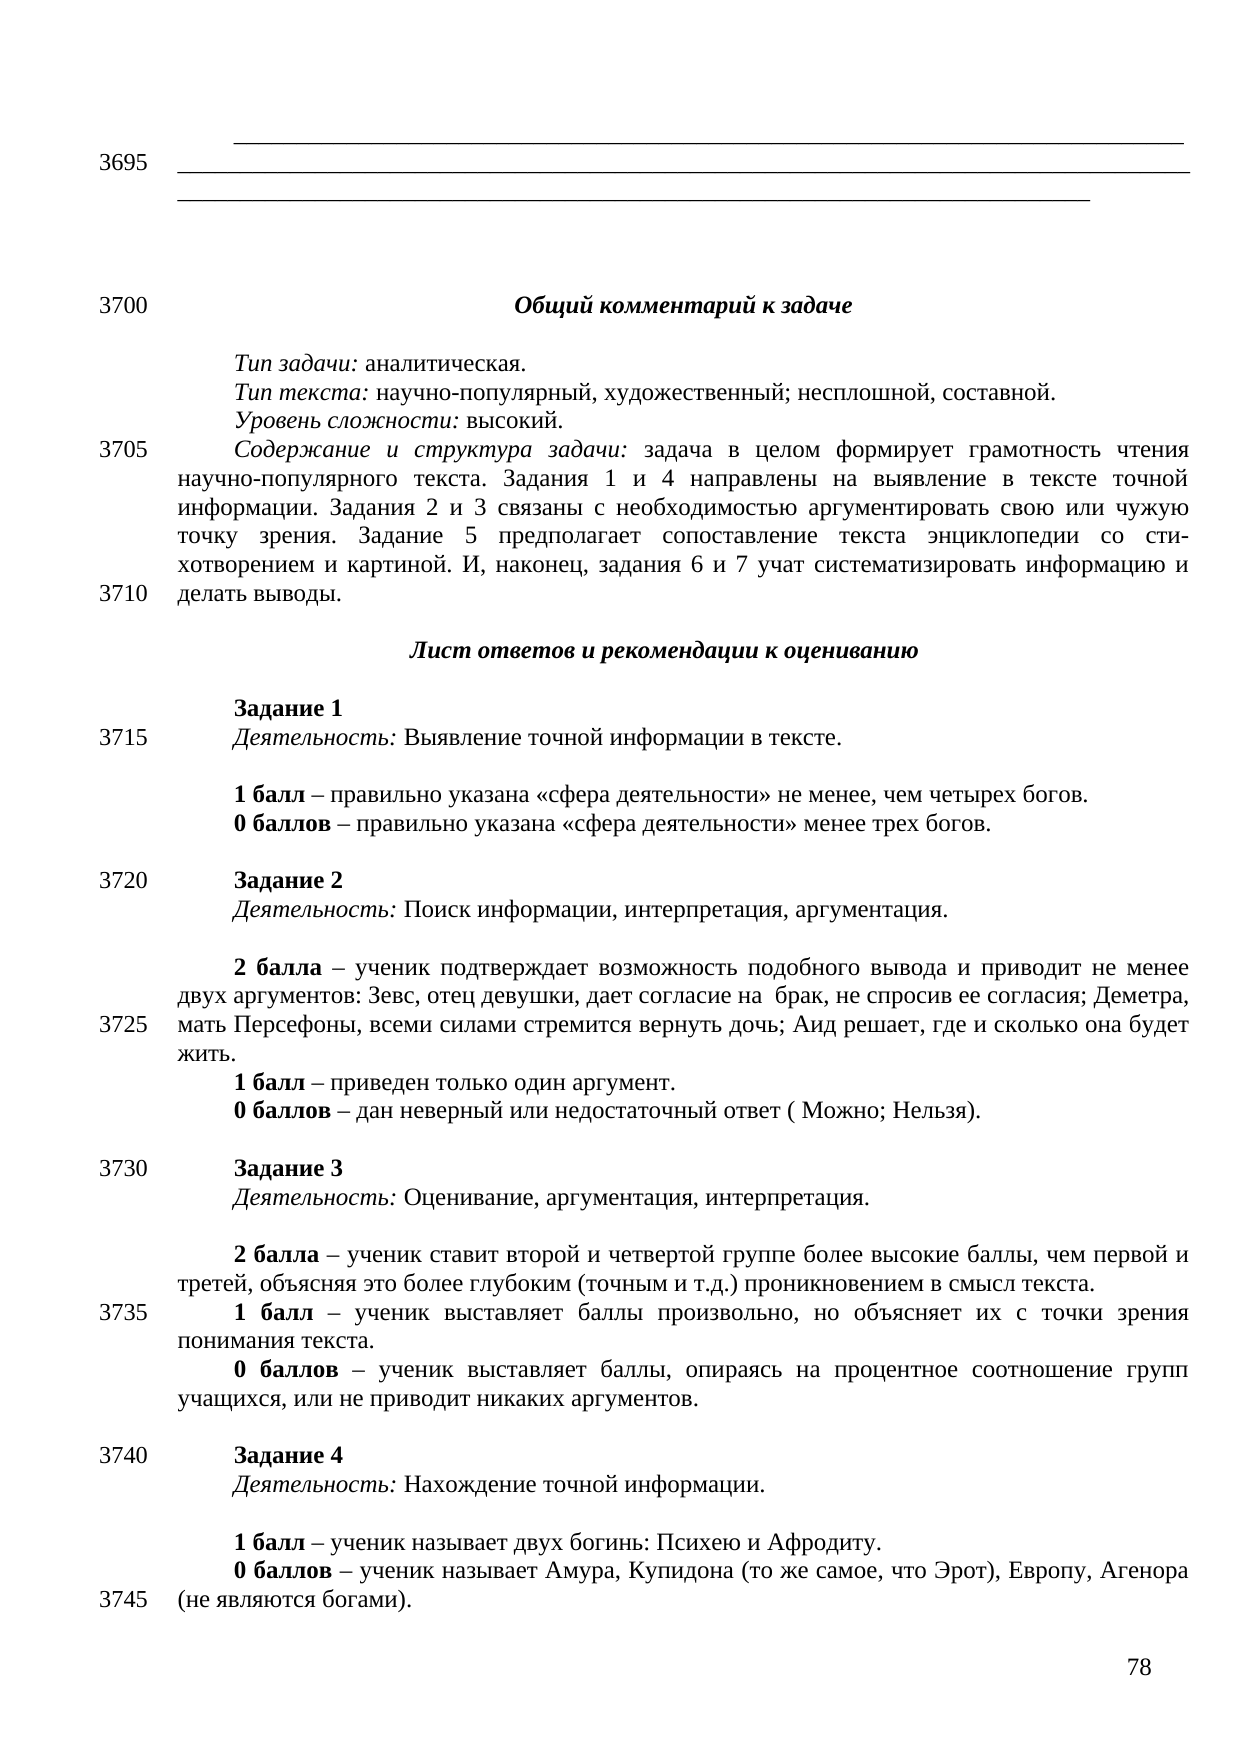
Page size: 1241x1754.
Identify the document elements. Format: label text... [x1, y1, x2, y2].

text 0 баллов – ученик выставляет баллы, опираясь на процентное соотношение групп учащихся, или не приводит никаких аргументов. [177, 1354, 1190, 1412]
text 0 баллов – правильно указана «сфера деятельности» менее трех богов. [177, 808, 1190, 837]
text 0 баллов – ученик называет Амура, Купидона (то же самое, что Эрот), Европу, Агенора (не являются богами). [177, 1556, 1190, 1613]
text Тип текста: научно-популярный, художественный; несплошной, составной. [177, 377, 1190, 406]
text ______________________________________________________________________________________________________________________________________________________________________________________________________________________________________ [177, 118, 1190, 172]
text Задание 3 [177, 1153, 1190, 1182]
text ______________________________________________________________________________________________________________________________________________________________________________________________________________________________________ [177, 173, 1190, 204]
text 0 баллов – дан неверный или недостаточный ответ ( Можно; Нельзя). [177, 1096, 1190, 1124]
text Содержание и структура задачи: задача в целом формирует грамотность чтения научно-популярного текста. Задания 1 и 4 направлены на выявление в тексте точной информации. Задания 2 и 3 связаны с необходимостью аргументировать свою или чужую точку зрения. Задание 5 предполагает сопоставление текста энциклопедии со сти-хотворением и картиной. И, наконец, задания 6 и 7 учат систематизировать информацию и делать выводы. [177, 434, 1190, 607]
text 1 балл – ученик называет двух богинь: Психею и Афродиту. [177, 1527, 1190, 1556]
text Лист ответов и рекомендации к оцениванию [177, 636, 1152, 664]
text Общий комментарий к задаче [177, 291, 1190, 319]
text 1 балл – правильно указана «сфера деятельности» не менее, чем четырех богов. [177, 779, 1190, 808]
text Задание 2 [177, 866, 1190, 894]
text Деятельность: Оценивание, аргументация, интерпретация. [177, 1182, 1190, 1211]
text 1 балл – ученик выставляет баллы произвольно, но объясняет их с точки зрения понимания текста. [177, 1297, 1190, 1354]
text Задание 1 [177, 693, 1190, 722]
text Тип задачи: аналитическая. [177, 348, 1190, 377]
text 2 балла – ученик подтверждает возможность подобного вывода и приводит не менее двух аргументов: Зевс, отец девушки, дает согласие на брак, не спросив ее согласия; Деметра, мать Персефоны, всеми силами стремится вернуть дочь; Аид решает, где и сколько она будет жить. [177, 952, 1190, 1067]
text 2 балла – ученик ставит второй и четвертой группе более высокие баллы, чем первой и третей, объясняя это более глубоким (точным и т.д.) проникновением в смысл текста. [177, 1239, 1190, 1297]
text Деятельность: Поиск информации, интерпретация, аргументация. [177, 894, 1190, 923]
text 1 балл – приведен только один аргумент. [177, 1067, 1190, 1096]
text Деятельность: Нахождение точной информации. [177, 1469, 1190, 1498]
text Деятельность: Выявление точной информации в тексте. [177, 722, 1190, 751]
text Уровень сложности: высокий. [177, 406, 1190, 434]
text Задание 4 [177, 1441, 1190, 1469]
